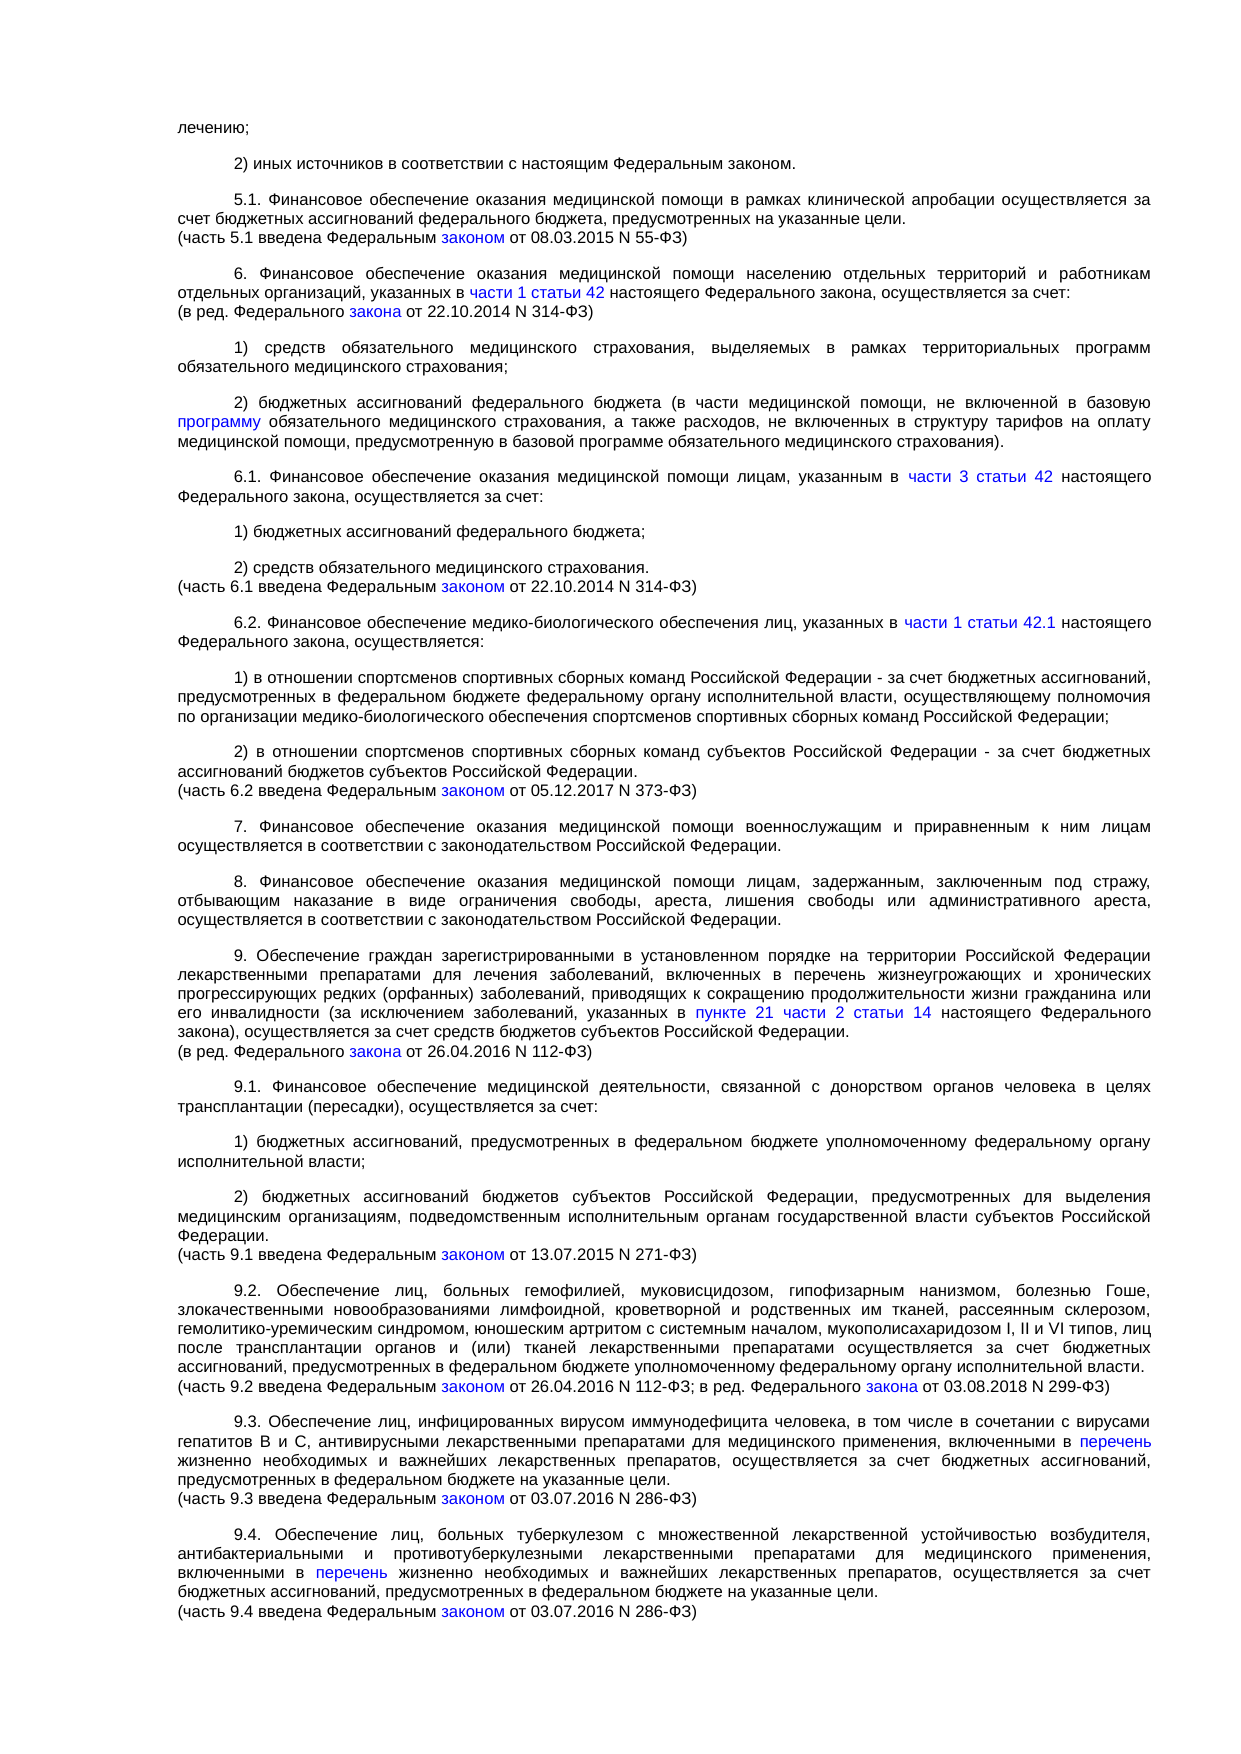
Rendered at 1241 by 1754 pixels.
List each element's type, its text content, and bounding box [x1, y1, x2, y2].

text (часть 9.3 введена Федеральным законом от 03.07.2016 N 286-ФЗ) [177, 1489, 1152, 1508]
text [177, 118, 1152, 137]
text (часть 9.2 введена Федеральным законом от 26.04.2016 N 112-ФЗ; в ред. Федерального закона от 03.08.2018 N 299-ФЗ) [177, 1376, 1152, 1396]
text 2) бюджетных ассигнований бюджетов субъектов Российской Федерации, предусмотренных для выделения медицинским организациям, подведомственным исполнительным органам государственной власти субъектов Российской Федерации. [177, 1187, 1152, 1245]
text 9.3. Обеспечение лиц, инфицированных вирусом иммунодефицита человека, в том числе в сочетании с вирусами гепатитов B и C, антивирусными лекарственными препаратами для медицинского применения, включенными в перечень жизненно необходимых и важнейших лекарственных препаратов, осуществляется за счет бюджетных ассигнований, предусмотренных в федеральном бюджете на указанные цели. [177, 1412, 1152, 1489]
text 9.2. Обеспечение лиц, больных гемофилией, муковисцидозом, гипофизарным нанизмом, болезнью Гоше, злокачественными новообразованиями лимфоидной, кроветворной и родственных им тканей, рассеянным склерозом, гемолитико-уремическим синдромом, юношеским артритом с системным началом, мукополисахаридозом I, II и VI типов, лиц после трансплантации органов и (или) тканей лекарственными препаратами осуществляется за счет бюджетных ассигнований, предусмотренных в федеральном бюджете уполномоченному федеральному органу исполнительной власти. [177, 1281, 1152, 1376]
text 2) иных источников в соответствии с настоящим Федеральным законом. [177, 154, 1152, 173]
text (часть 5.1 введена Федеральным законом от 08.03.2015 N 55-ФЗ) [177, 228, 1152, 247]
text 2) бюджетных ассигнований федерального бюджета (в части медицинской помощи, не включенной в базовую программу обязательного медицинского страхования, а также расходов, не включенных в структуру тарифов на оплату медицинской помощи, предусмотренную в базовой программе обязательного медицинского страхования). [177, 393, 1152, 451]
text 1) в отношении спортсменов спортивных сборных команд Российской Федерации - за счет бюджетных ассигнований, предусмотренных в федеральном бюджете федеральному органу исполнительной власти, осуществляющему полномочия по организации медико-биологического обеспечения спортсменов спортивных сборных команд Российской Федерации; [177, 668, 1152, 726]
text (в ред. Федерального закона от 26.04.2016 N 112-ФЗ) [177, 1041, 1152, 1061]
text 2) средств обязательного медицинского страхования. [177, 558, 1152, 577]
text 9. Обеспечение граждан зарегистрированными в установленном порядке на территории Российской Федерации лекарственными препаратами для лечения заболеваний, включенных в перечень жизнеугрожающих и хронических прогрессирующих редких (орфанных) заболеваний, приводящих к сокращению продолжительности жизни гражданина или его инвалидности (за исключением заболеваний, указанных в пункте 21 части 2 статьи 14 настоящего Федерального закона), осуществляется за счет средств бюджетов субъектов Российской Федерации. [177, 946, 1152, 1041]
text 5.1. Финансовое обеспечение оказания медицинской помощи в рамках клинической апробации осуществляется за счет бюджетных ассигнований федерального бюджета, предусмотренных на указанные цели. [177, 190, 1152, 228]
text 9.4. Обеспечение лиц, больных туберкулезом с множественной лекарственной устойчивостью возбудителя, антибактериальными и противотуберкулезными лекарственными препаратами для медицинского применения, включенными в перечень жизненно необходимых и важнейших лекарственных препаратов, осуществляется за счет бюджетных ассигнований, предусмотренных в федеральном бюджете на указанные цели. [177, 1525, 1152, 1601]
text (часть 6.2 введена Федеральным законом от 05.12.2017 N 373-ФЗ) [177, 781, 1152, 800]
text (часть 9.1 введена Федеральным законом от 13.07.2015 N 271-ФЗ) [177, 1245, 1152, 1264]
text 1) бюджетных ассигнований, предусмотренных в федеральном бюджете уполномоченному федеральному органу исполнительной власти; [177, 1132, 1152, 1171]
text 6. Финансовое обеспечение оказания медицинской помощи населению отдельных территорий и работникам отдельных организаций, указанных в части 1 статьи 42 настоящего Федерального закона, осуществляется за счет: [177, 264, 1152, 302]
text 2) в отношении спортсменов спортивных сборных команд субъектов Российской Федерации - за счет бюджетных ассигнований бюджетов субъектов Российской Федерации. [177, 742, 1152, 781]
text (часть 9.4 введена Федеральным законом от 03.07.2016 N 286-ФЗ) [177, 1601, 1152, 1621]
text 6.1. Финансовое обеспечение оказания медицинской помощи лицам, указанным в части 3 статьи 42 настоящего Федерального закона, осуществляется за счет: [177, 467, 1152, 506]
text 8. Финансовое обеспечение оказания медицинской помощи лицам, задержанным, заключенным под стражу, отбывающим наказание в виде ограничения свободы, ареста, лишения свободы или административного ареста, осуществляется в соответствии с законодательством Российской Федерации. [177, 871, 1152, 929]
text (в ред. Федерального закона от 22.10.2014 N 314-ФЗ) [177, 302, 1152, 321]
text 1) бюджетных ассигнований федерального бюджета; [177, 522, 1152, 541]
text 1) средств обязательного медицинского страхования, выделяемых в рамках территориальных программ обязательного медицинского страхования; [177, 338, 1152, 376]
text 9.1. Финансовое обеспечение медицинской деятельности, связанной с донорством органов человека в целях трансплантации (пересадки), осуществляется за счет: [177, 1077, 1152, 1116]
text 6.2. Финансовое обеспечение медико-биологического обеспечения лиц, указанных в части 1 статьи 42.1 настоящего Федерального закона, осуществляется: [177, 613, 1152, 651]
text 7. Финансовое обеспечение оказания медицинской помощи военнослужащим и приравненным к ним лицам осуществляется в соответствии с законодательством Российской Федерации. [177, 816, 1152, 855]
text (часть 6.1 введена Федеральным законом от 22.10.2014 N 314-ФЗ) [177, 577, 1152, 596]
